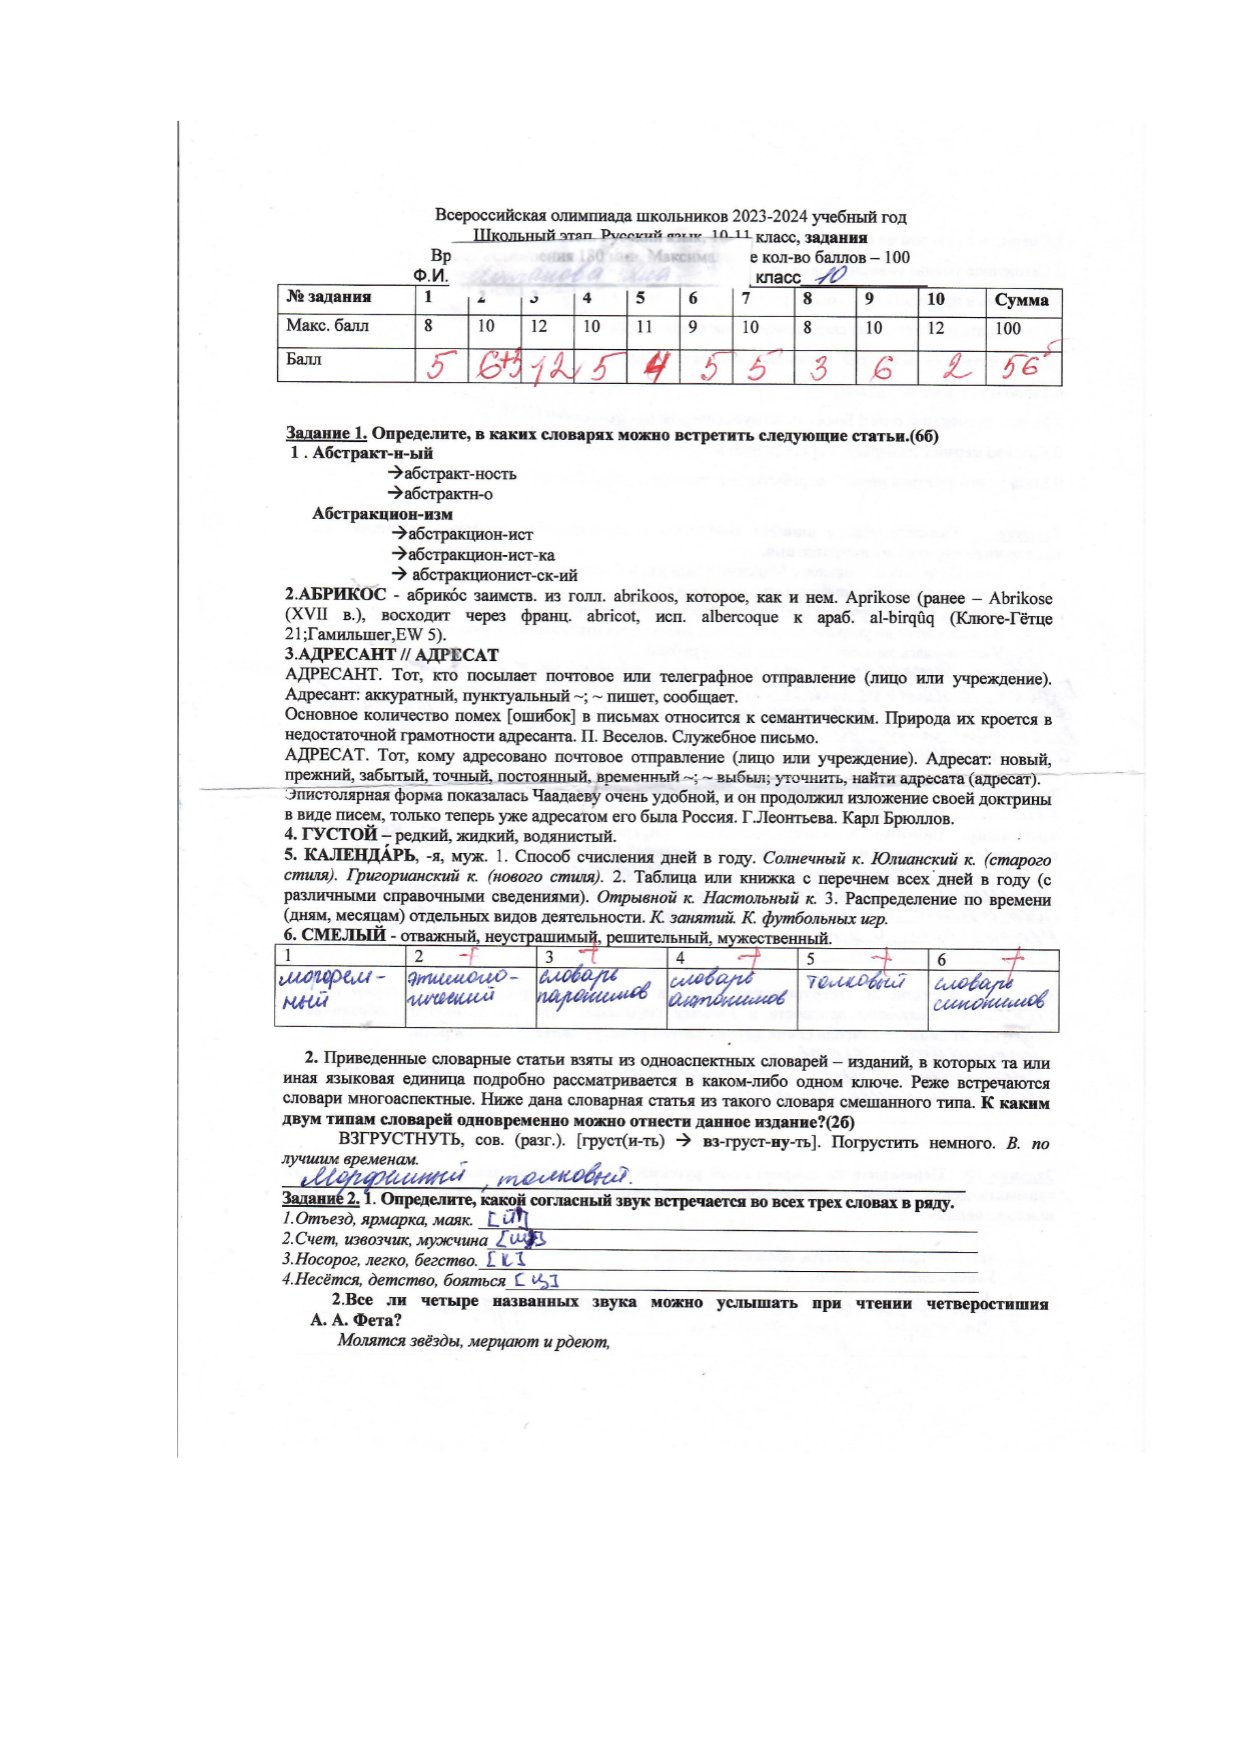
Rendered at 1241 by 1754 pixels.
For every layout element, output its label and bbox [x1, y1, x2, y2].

picture [177, 118, 1152, 1458]
